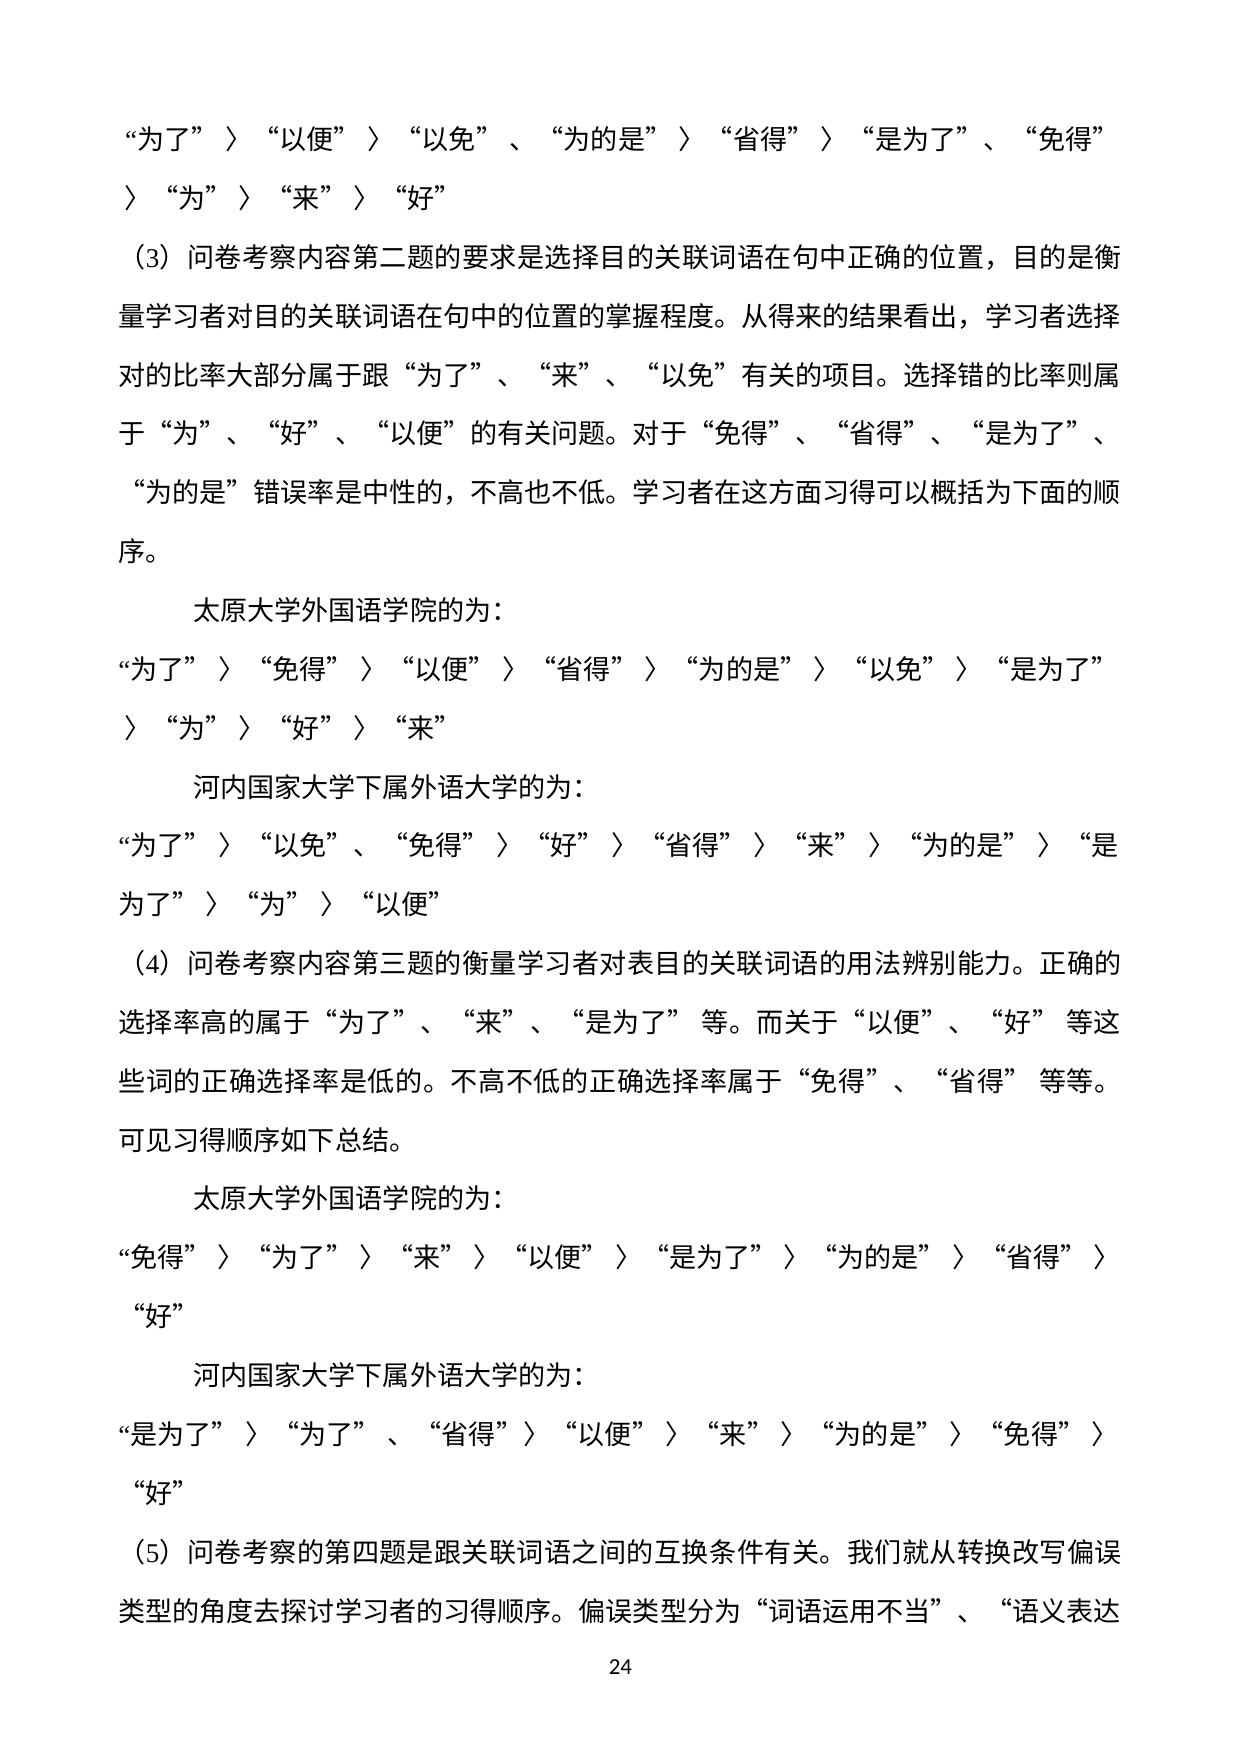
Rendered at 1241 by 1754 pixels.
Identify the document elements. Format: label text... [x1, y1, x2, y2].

text “为了” 〉“以免”、“免得” 〉“好” 〉“省得” 〉“来” 〉“为的是” 〉“是为了” 〉“为” 〉“以便” [118, 824, 1122, 922]
text “为了” 〉“以便” 〉“以免” 、“为的是” 〉“省得” 〉“是为了”、“免得” 〉“为” 〉“来” 〉“好” [118, 118, 1122, 216]
text “为了” 〉“免得” 〉“以便” 〉“省得” 〉“为的是” 〉“以免” 〉“是为了” 〉“为” 〉“好” 〉“来” [118, 648, 1122, 746]
text 河内国家大学下属外语大学的为： [118, 1354, 1122, 1393]
text 太原大学外国语学院的为： [118, 1177, 1122, 1217]
text 河内国家大学下属外语大学的为： [118, 766, 1122, 805]
text （4）问卷考察内容第三题的衡量学习者对表目的关联词语的用法辨别能力。正确的选择率高的属于“为了”、“来”、“是为了” 等。而关于“以便”、“好” 等这些词的正确选择率是低的。不高不低的正确选择率属于“免得”、“省得” 等等。可见习得顺序如下总结。 [118, 942, 1122, 1158]
text （3）问卷考察内容第二题的要求是选择目的关联词语在句中正确的位置，目的是衡量学习者对目的关联词语在句中的位置的掌握程度。从得来的结果看出，学习者选择对的比率大部分属于跟“为了”、“来”、“以免”有关的项目。选择错的比率则属于“为”、“好”、“以便”的有关问题。对于“免得”、“省得”、“是为了”、“为的是”错误率是中性的，不高也不低。学习者在这方面习得可以概括为下面的顺序。 [118, 236, 1122, 569]
text “免得” 〉“为了” 〉“来” 〉“以便” 〉“是为了” 〉“为的是” 〉“省得” 〉“好” [118, 1236, 1122, 1334]
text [118, 1531, 1122, 1629]
text 太原大学外国语学院的为： [118, 589, 1122, 628]
text “是为了” 〉“为了” 、“省得”〉“以便” 〉“来” 〉“为的是” 〉“免得” 〉“好” [118, 1413, 1122, 1511]
